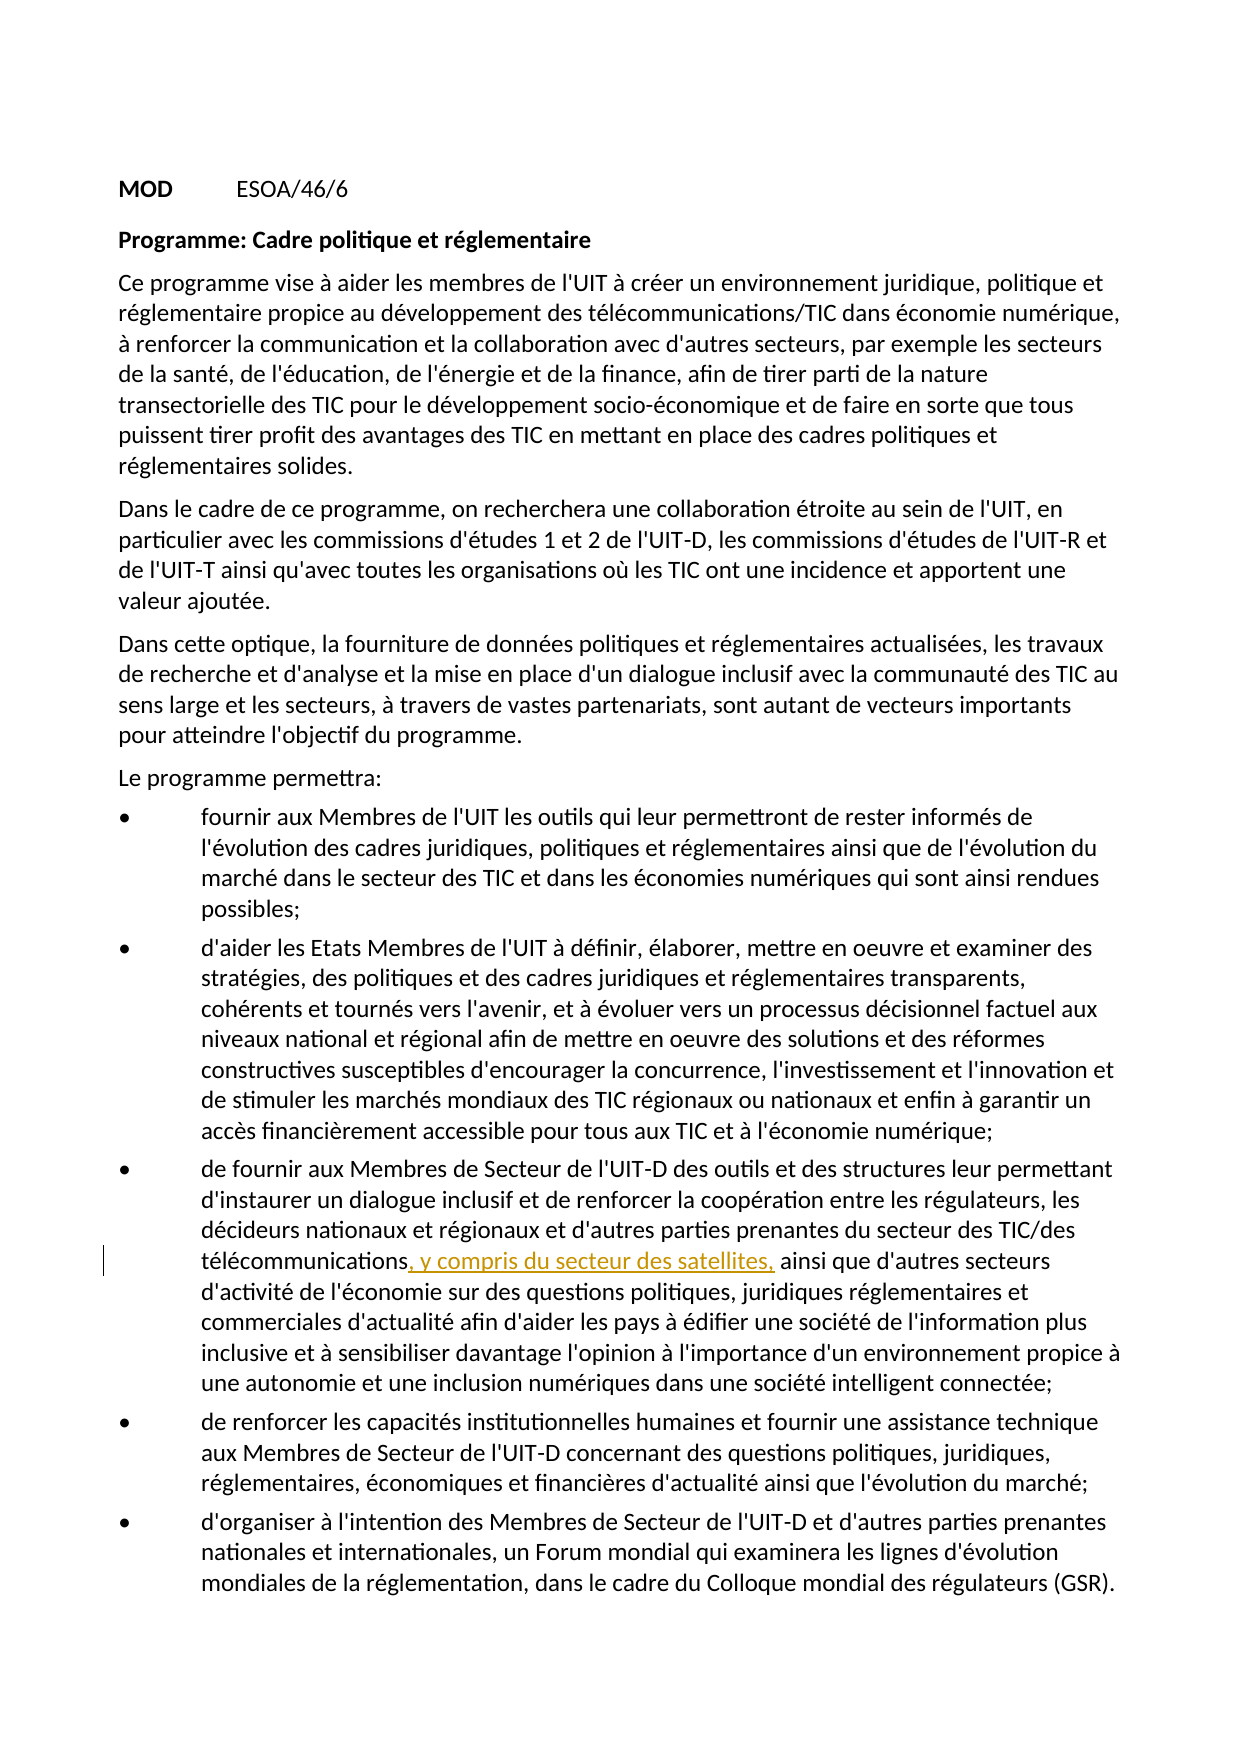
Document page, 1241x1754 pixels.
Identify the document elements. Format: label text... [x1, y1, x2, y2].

text • d'aider les Etats Membres de l'UIT à définir, élaborer, mettre en oeuvre et examiner des stratégies, des politiques et des cadres juridiques et réglementaires transparents, cohérents et tournés vers l'avenir, et à évoluer vers un processus décisionnel factuel aux niveaux national et régional afin de mettre en oeuvre des solutions et des réformes constructives susceptibles d'encourager la concurrence, l'investissement et l'innovation et de stimuler les marchés mondiaux des TIC régionaux ou nationaux et enfin à garantir un accès financièrement accessible pour tous aux TIC et à l'économie numérique; [118, 932, 1122, 1145]
text Ce programme vise à aider les membres de l'UIT à créer un environnement juridique, politique et réglementaire propice au développement des télécommunications/TIC dans économie numérique, à renforcer la communication et la collaboration avec d'autres secteurs, par exemple les secteurs de la santé, de l'éducation, de l'énergie et de la finance, afin de tirer parti de la nature transectorielle des TIC pour le développement socio-économique et de faire en sorte que tous puissent tirer profit des avantages des TIC en mettant en place des cadres politiques et réglementaires solides. [118, 267, 1122, 481]
text MOD ESOA/46/6 [118, 173, 1122, 203]
text Dans le cadre de ce programme, on recherchera une collaboration étroite au sein de l'UIT, en particulier avec les commissions d'études 1 et 2 de l'UIT-D, les commissions d'études de l'UIT-R et de l'UIT-T ainsi qu'avec toutes les organisations où les TIC ont une incidence et apportent une valeur ajoutée. [118, 493, 1122, 615]
text Le programme permettra: [118, 762, 1122, 793]
text • d'organiser à l'intention des Membres de Secteur de l'UIT-D et d'autres parties prenantes nationales et internationales, un Forum mondial qui examinera les lignes d'évolution mondiales de la réglementation, dans le cadre du Colloque mondial des régulateurs (GSR). [118, 1506, 1122, 1598]
text • fournir aux Membres de l'UIT les outils qui leur permettront de rester informés de l'évolution des cadres juridiques, politiques et réglementaires ainsi que de l'évolution du marché dans le secteur des TIC et dans les économies numériques qui sont ainsi rendues possibles; [118, 801, 1122, 923]
subtitle Programme: Cadre politique et réglementaire [118, 224, 1122, 254]
text Dans cette optique, la fourniture de données politiques et réglementaires actualisées, les travaux de recherche et d'analyse et la mise en place d'un dialogue inclusif avec la communauté des TIC au sens large et les secteurs, à travers de vastes partenariats, sont autant de vecteurs importants pour atteindre l'objectif du programme. [118, 628, 1122, 750]
text • de fournir aux Membres de Secteur de l'UIT-D des outils et des structures leur permettant d'instaurer un dialogue inclusif et de renforcer la coopération entre les régulateurs, les décideurs nationaux et régionaux et d'autres parties prenantes du secteur des TIC/des télécommunications ainsi que d'autres secteurs d'activité de l'économie sur des questions politiques, juridiques réglementaires et commerciales d'actualité afin d'aider les pays à édifier une société de l'information plus inclusive et à sensibiliser davantage l'opinion à l'importance d'un environnement propice à une autonomie et une inclusion numériques dans une société intelligent connectée; [118, 1154, 1122, 1398]
text • de renforcer les capacités institutionnelles humaines et fournir une assistance technique aux Membres de Secteur de l'UIT-D concernant des questions politiques, juridiques, réglementaires, économiques et financières d'actualité ainsi que l'évolution du marché; [118, 1406, 1122, 1498]
